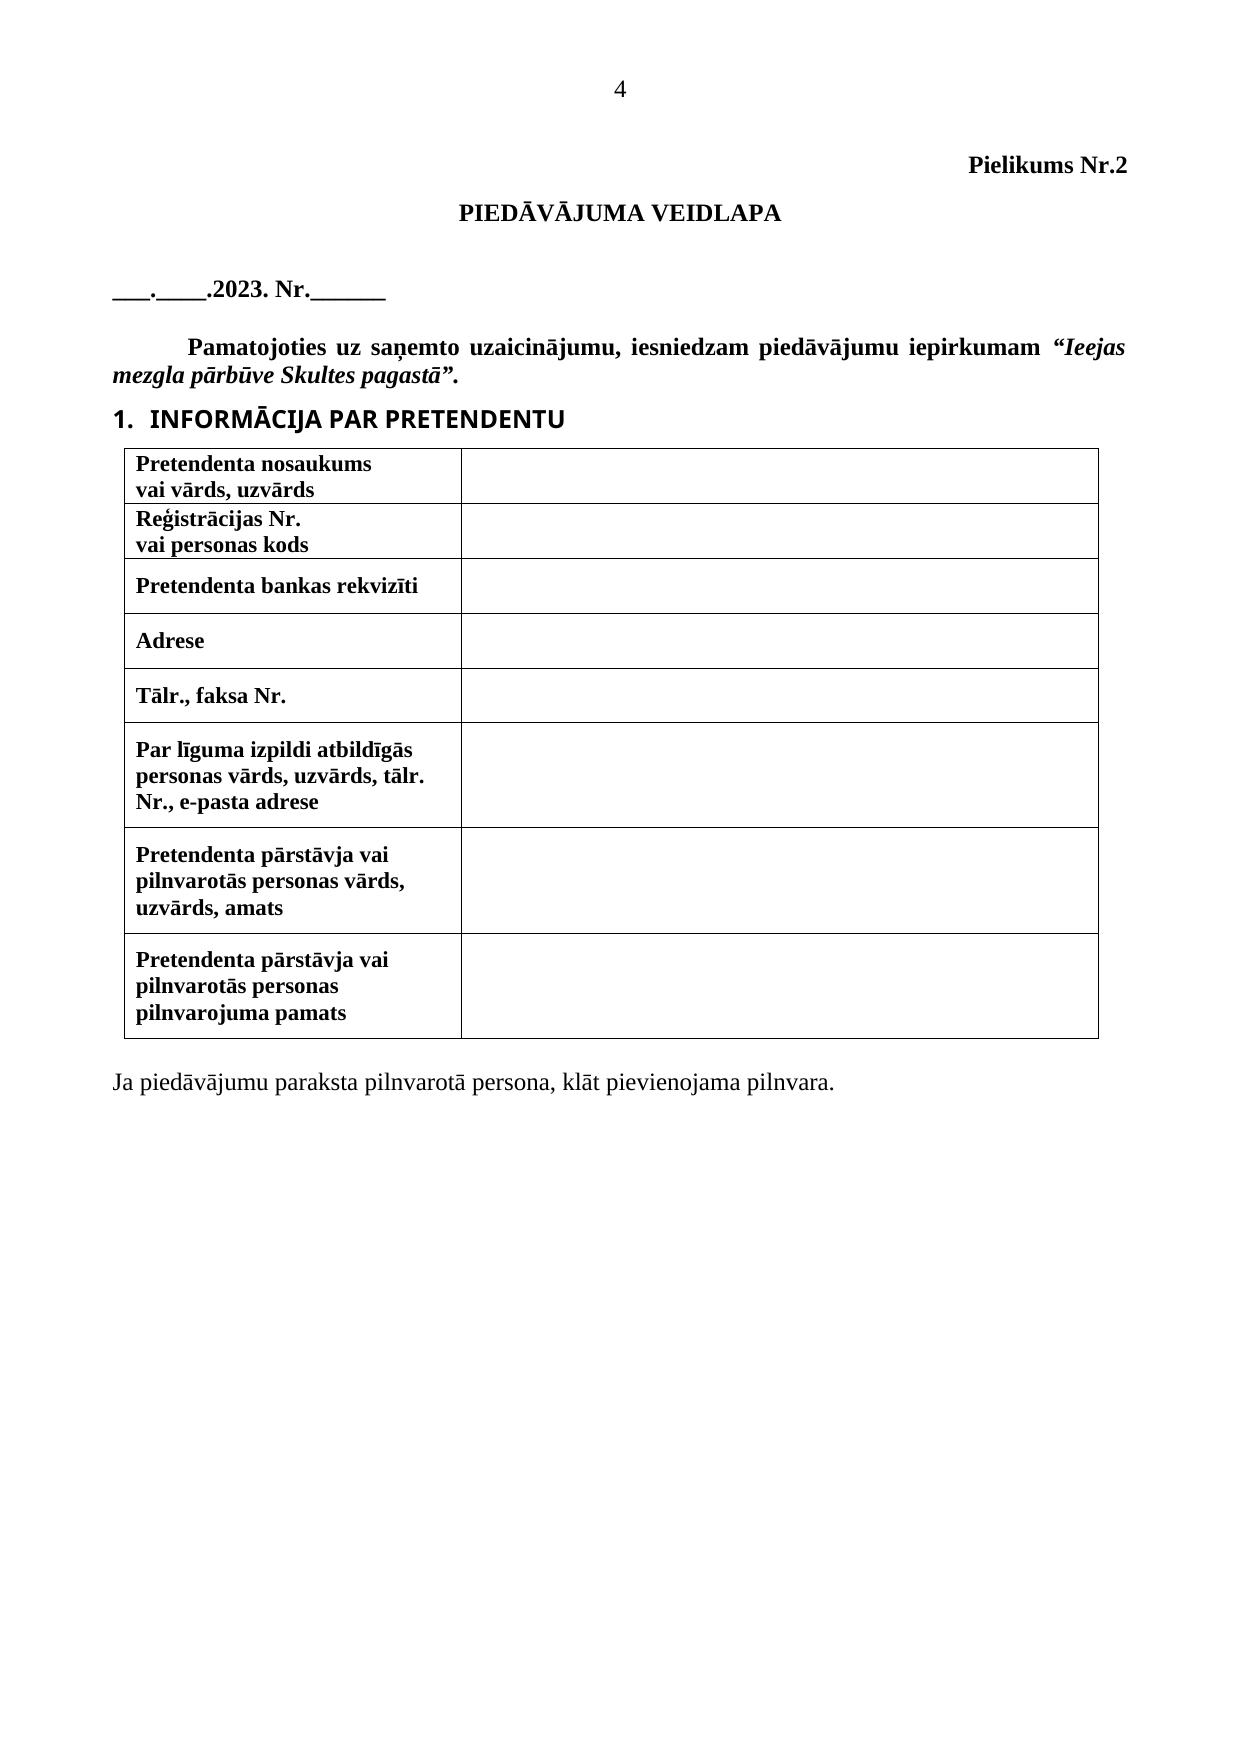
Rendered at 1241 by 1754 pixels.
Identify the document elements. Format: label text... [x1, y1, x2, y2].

table_cell Tālr., faksa Nr. [125, 669, 461, 722]
list INFORMĀCIJA PAR PRETENDENTU [112, 402, 1128, 436]
table_header [462, 449, 1098, 503]
table_cell [462, 614, 1098, 667]
table_cell [462, 504, 1098, 558]
table_cell Pretendenta pārstāvja vai pilnvarotās personas vārds, uzvārds, amats [125, 828, 461, 932]
table_cell [462, 723, 1098, 827]
table_cell Pretendenta bankas rekvizīti [125, 559, 461, 613]
text Ja piedāvājumu paraksta pilnvarotā persona, klāt pievienojama pilnvara. [112, 1067, 1128, 1096]
table_cell [462, 559, 1098, 613]
table_cell [462, 669, 1098, 722]
table_cell [462, 828, 1098, 932]
table_cell Par līguma izpildi atbildīgās personas vārds, uzvārds, tālr. Nr., e-pasta adrese [125, 723, 461, 827]
text PIEDĀVĀJUMA VEIDLAPA [112, 198, 1128, 226]
text ___.____.2023. Nr.______ [112, 274, 1128, 303]
text Pamatojoties uz saņemto uzaicinājumu, iesniedzam piedāvājumu iepirkumam “Ieejas mezgla pārbūve Skultes pagastā”. [112, 332, 1128, 389]
table_header Pretendenta nosaukums vai vārds, uzvārds [125, 449, 461, 503]
table_cell Pretendenta pārstāvja vai pilnvarotās personas pilnvarojuma pamats [125, 934, 461, 1037]
table_cell Reģistrācijas Nr. vai personas kods [125, 504, 461, 558]
table_cell [462, 934, 1098, 1037]
table_cell Adrese [125, 614, 461, 667]
text Pielikums Nr.2 [112, 150, 1128, 179]
